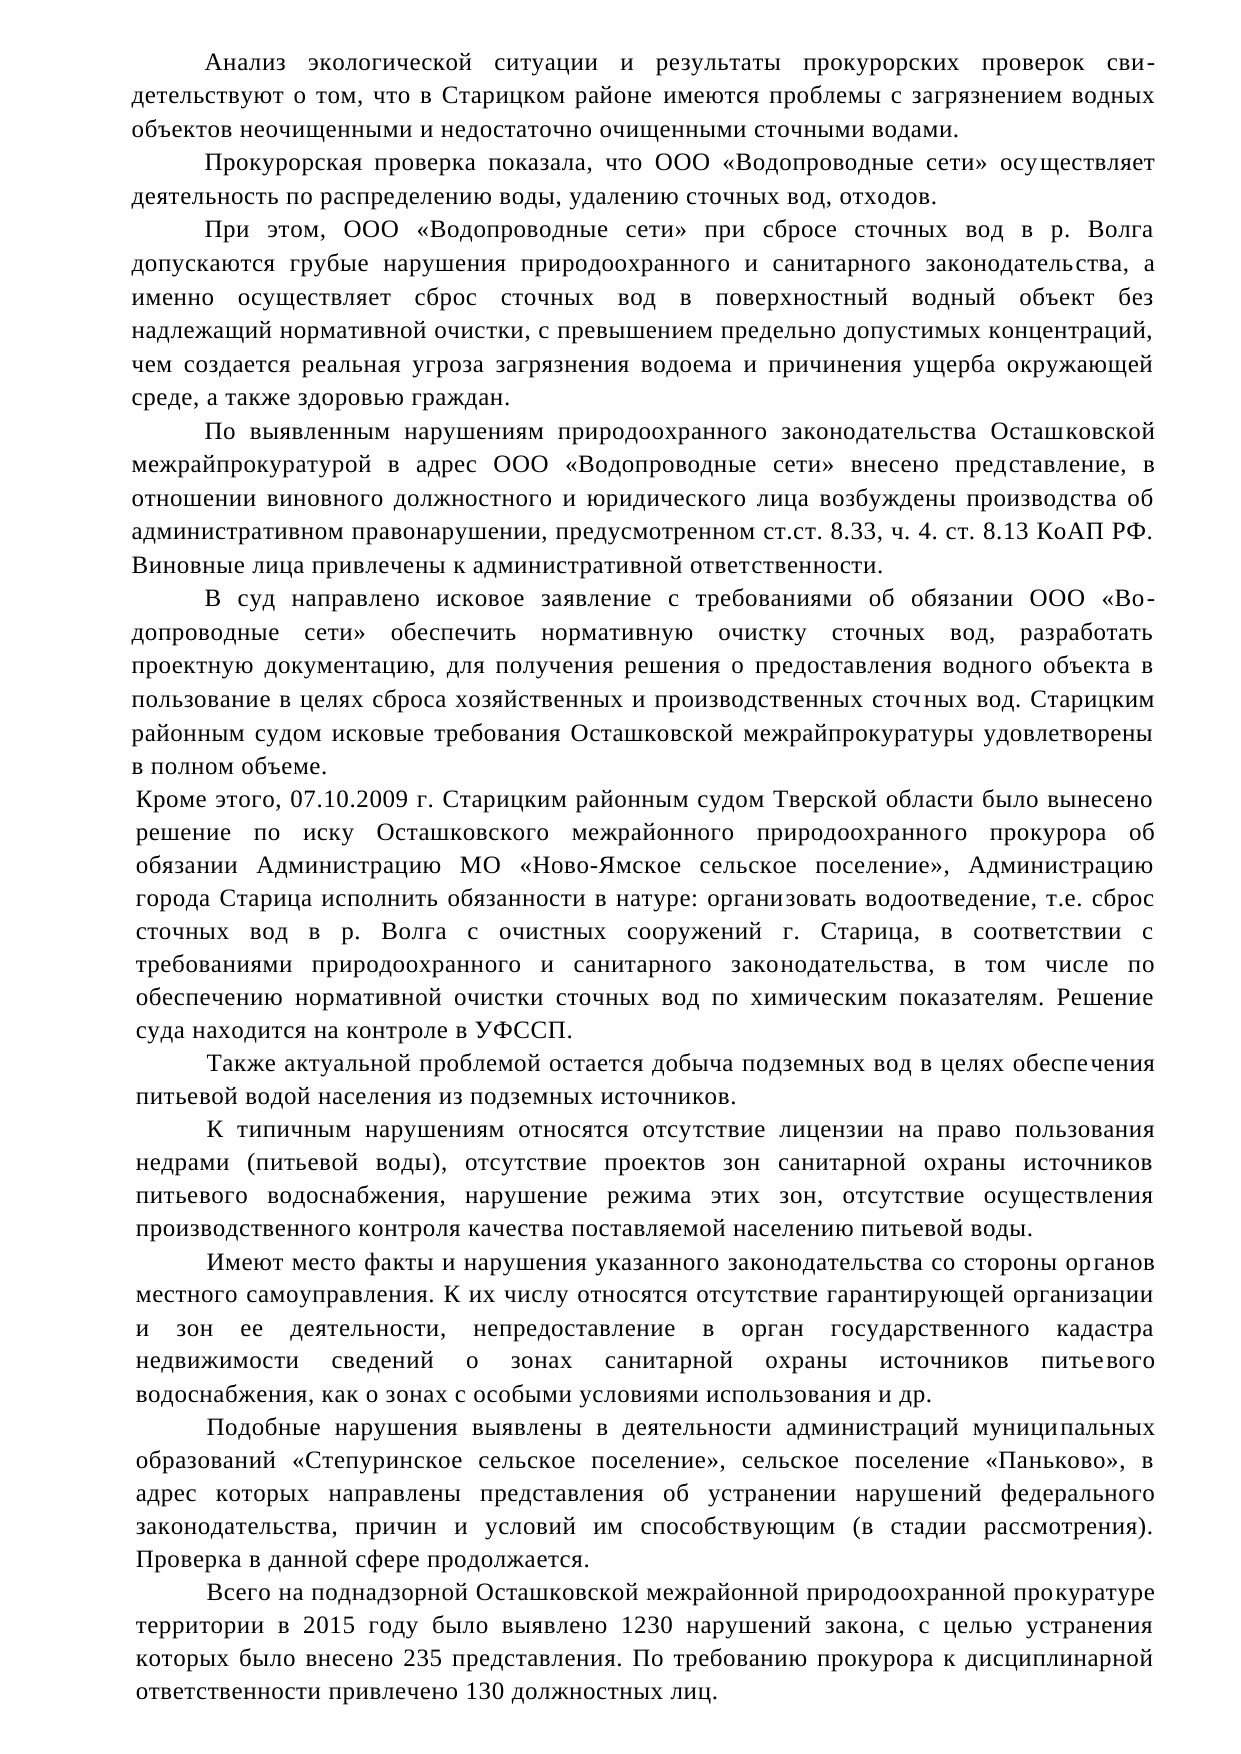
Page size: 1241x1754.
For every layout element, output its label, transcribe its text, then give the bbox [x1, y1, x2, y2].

text При этом, ООО «Водопроводные сети» при сбросе сточных вод в р. Волга допускаются грубые нарушения природоохранного и санитарного законодательства, а именно осуществляет сброс сточных вод в поверхностный водный объект без надлежащий нормативной очистки, с превышением предельно допустимых концентраций, чем создается реальная угроза загрязнения водоема и причинения ущерба окружающей среде, а также здоровью граждан. [131, 211, 1155, 412]
text Имеют место факты и нарушения указанного законодательства со стороны органов местного самоуправления. К их числу относятся отсутствие гарантирующей организации и зон ее деятельности, непредоставление в орган государственного кадастра недвижимости сведений о зонах санитарной охраны источников питьевого водоснабжения, как о зонах с особыми условиями использования и др. [136, 1243, 1155, 1409]
text Всего на поднадзорной Осташковской межрайонной природоохранной прокуратуре территории в 2015 году было выявлено 1230 нарушений закона, с целью устранения которых было внесено 235 представления. По требованию прокурора к дисциплинарной ответственности привлечено 130 должностных лиц. [136, 1574, 1155, 1706]
text Прокурорская проверка показала, что ООО «Водопроводные сети» осуществляет деятельность по распределению воды, удалению сточных вод, отходов. [131, 144, 1155, 211]
text В суд направлено исковое заявление с требованиями об обязании ООО «Водопроводные сети» обеспечить нормативную очистку сточных вод, разработать проектную документацию, для получения решения о предоставления водного объекта в пользование в целях сброса хозяйственных и производственных сточных вод. Старицким районным судом исковые требования Осташковской межрайпрокуратуры удовлетворены в полном объеме. [131, 580, 1155, 781]
text Анализ экологической ситуации и результаты прокурорских проверок свидетельствуют о том, что в Старицком районе имеются проблемы с загрязнением водных объектов неочищенными и недостаточно очищенными сточными водами. [131, 43, 1155, 144]
text Кроме этого, 07.10.2009 г. Старицким районным судом Тверской области было вынесено решение по иску Осташковского межрайонного природоохранного прокурора об обязании Администрацию МО «Ново-Ямское сельское поселение», Администрацию города Старица исполнить обязанности в натуре: организовать водоотведение, т.е. сброс сточных вод в р. Волга с очистных сооружений г. Старица, в соответствии с требованиями природоохранного и санитарного законодательства, в том числе по обеспечению нормативной очистки сточных вод по химическим показателям. Решение суда находится на контроле в УФССП. [136, 781, 1155, 1045]
text Подобные нарушения выявлены в деятельности администраций муниципальных образований «Степуринское сельское поселение», сельское поселение «Паньково», в адрес которых направлены представления об устранении нарушений федерального законодательства, причин и условий им способствующим (в стадии рассмотрения). Проверка в данной сфере продолжается. [136, 1409, 1155, 1574]
text По выявленным нарушениям природоохранного законодательства Осташковской межрайпрокуратурой в адрес ООО «Водопроводные сети» внесено представление, в отношении виновного должностного и юридического лица возбуждены производства об административном правонарушении, предусмотренном ст.ст. 8.33, ч. 4. ст. 8.13 КоАП РФ. Виновные лица привлечены к административной ответственности. [131, 412, 1155, 580]
text Также актуальной проблемой остается добыча подземных вод в целях обеспечения питьевой водой населения из подземных источников. [136, 1045, 1155, 1111]
text К типичным нарушениям относятся отсутствие лицензии на право пользования недрами (питьевой воды), отсутствие проектов зон санитарной охраны источников питьевого водоснабжения, нарушение режима этих зон, отсутствие осуществления производственного контроля качества поставляемой населению питьевой воды. [136, 1111, 1155, 1243]
